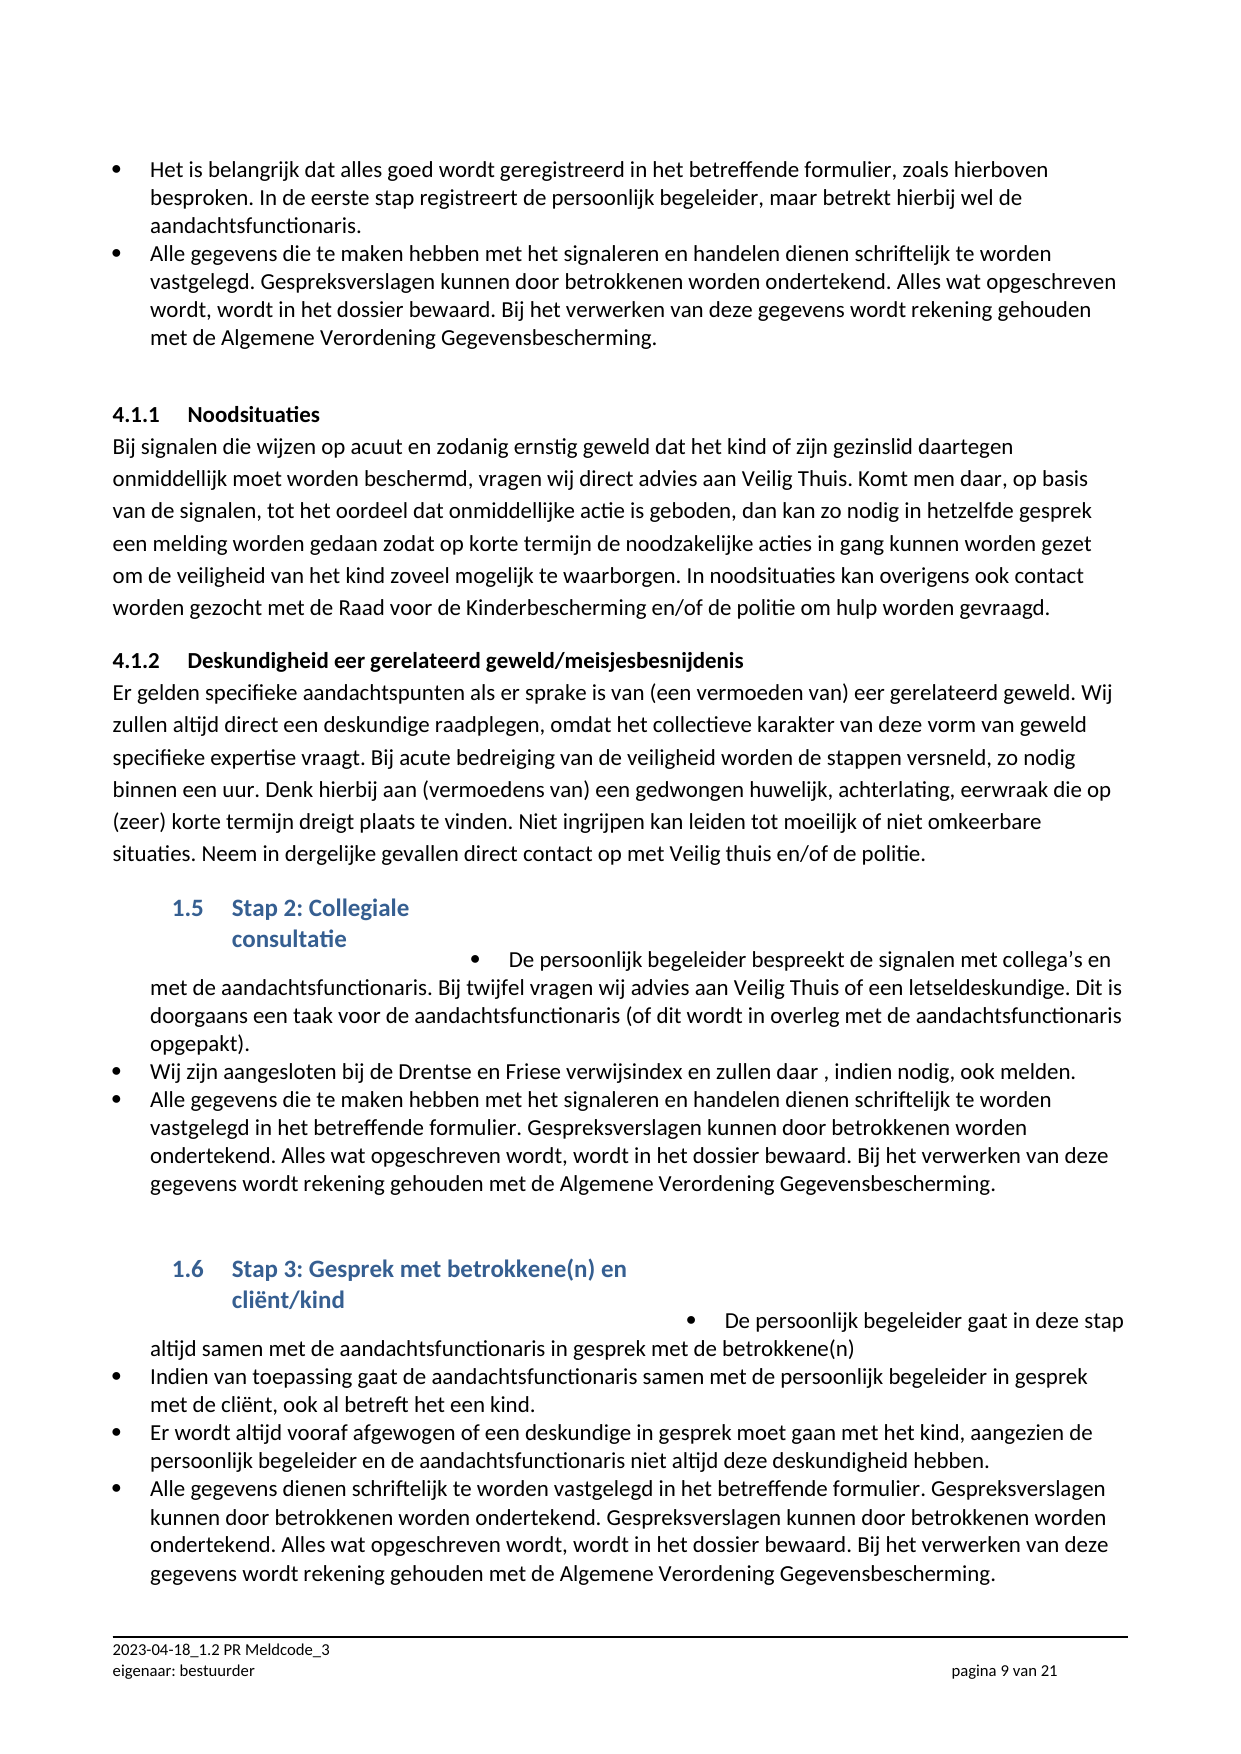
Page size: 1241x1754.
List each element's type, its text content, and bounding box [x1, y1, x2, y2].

text Er gelden specifieke aandachtspunten als er sprake is van (een vermoeden van) eer gerelateerd geweld. Wij zullen altijd direct een deskundige raadplegen, omdat het collectieve karakter van deze vorm van geweld specifieke expertise vraagt. Bij acute bedreiging van de veiligheid worden de stappen versneld, zo nodig binnen een uur. Denk hierbij aan (vermoedens van) een gedwongen huwelijk, achterlating, eerwraak die op (zeer) korte termijn dreigt plaats te vinden. Niet ingrijpen kan leiden tot moeilijk of niet omkeerbare situaties. Neem in dergelijke gevallen direct contact op met Veilig thuis en/of de politie. [112, 678, 1128, 867]
list Indien van toepassing gaat de aandachtsfunctionaris samen met de persoonlijk begeleider in gesprek met de cliënt, ook al betreft het een kind. [112, 1362, 1128, 1418]
subtitle Stap 3: Gesprek met betrokkene(n) en cliënt/kind [172, 1253, 687, 1314]
list Het is belangrijk dat alles goed wordt geregistreerd in het betreffende formulier, zoals hierboven besproken. In de eerste stap registreert de persoonlijk begeleider, maar betrekt hierbij wel de aandachtsfunctionaris. [112, 155, 1128, 239]
list Alle gegevens dienen schriftelijk te worden vastgelegd in het betreffende formulier. Gespreksverslagen kunnen door betrokkenen worden ondertekend. Gespreksverslagen kunnen door betrokkenen worden ondertekend. Alles wat opgeschreven wordt, wordt in het dossier bewaard. Bij het verwerken van deze gegevens wordt rekening gehouden met de Algemene Verordening Gegevensbescherming. [112, 1474, 1128, 1587]
list Er wordt altijd vooraf afgewogen of een deskundige in gesprek moet gaan met het kind, aangezien de persoonlijk begeleider en de aandachtsfunctionaris niet altijd deze deskundigheid hebben. [112, 1418, 1128, 1474]
list Alle gegevens die te maken hebben met het signaleren en handelen dienen schriftelijk te worden vastgelegd in het betreffende formulier. Gespreksverslagen kunnen door betrokkenen worden ondertekend. Alles wat opgeschreven wordt, wordt in het dossier bewaard. Bij het verwerken van deze gegevens wordt rekening gehouden met de Algemene Verordening Gegevensbescherming. [112, 1085, 1128, 1197]
text Bij signalen die wijzen op acuut en zodanig ernstig geweld dat het kind of zijn gezinslid daartegen onmiddellijk moet worden beschermd, vragen wij direct advies aan Veilig Thuis. Komt men daar, op basis van de signalen, tot het oordeel dat onmiddellijke actie is geboden, dan kan zo nodig in hetzelfde gesprek een melding worden gedaan zodat op korte termijn de noodzakelijke acties in gang kunnen worden gezet om de veiligheid van het kind zoveel mogelijk te waarborgen. In noodsituaties kan overigens ook contact worden gezocht met de Raad voor de Kinderbescherming en/of de politie om hulp worden gevraagd. [112, 432, 1128, 621]
subtitle Noodsituaties [112, 400, 1128, 428]
list Alle gegevens die te maken hebben met het signaleren en handelen dienen schriftelijk te worden vastgelegd. Gespreksverslagen kunnen door betrokkenen worden ondertekend. Alles wat opgeschreven wordt, wordt in het dossier bewaard. Bij het verwerken van deze gegevens wordt rekening gehouden met de Algemene Verordening Gegevensbescherming. [112, 239, 1128, 351]
list De persoonlijk begeleider bespreekt de signalen met collega’s en met de aandachtsfunctionaris. Bij twijfel vragen wij advies aan Veilig Thuis of een letseldeskundige. Dit is doorgaans een taak voor de aandachtsfunctionaris (of dit wordt in overleg met de aandachtsfunctionaris opgepakt). [112, 945, 1128, 1057]
subtitle Stap 2: Collegiale consultatie [172, 892, 471, 953]
list De persoonlijk begeleider gaat in deze stap altijd samen met de aandachtsfunctionaris in gesprek met de betrokkene(n) [112, 1306, 1128, 1362]
list Wij zijn aangesloten bij de Drentse en Friese verwijsindex en zullen daar , indien nodig, ook melden. [112, 1057, 1128, 1085]
subtitle Deskundigheid eer gerelateerd geweld/meisjesbesnijdenis [112, 646, 1128, 674]
